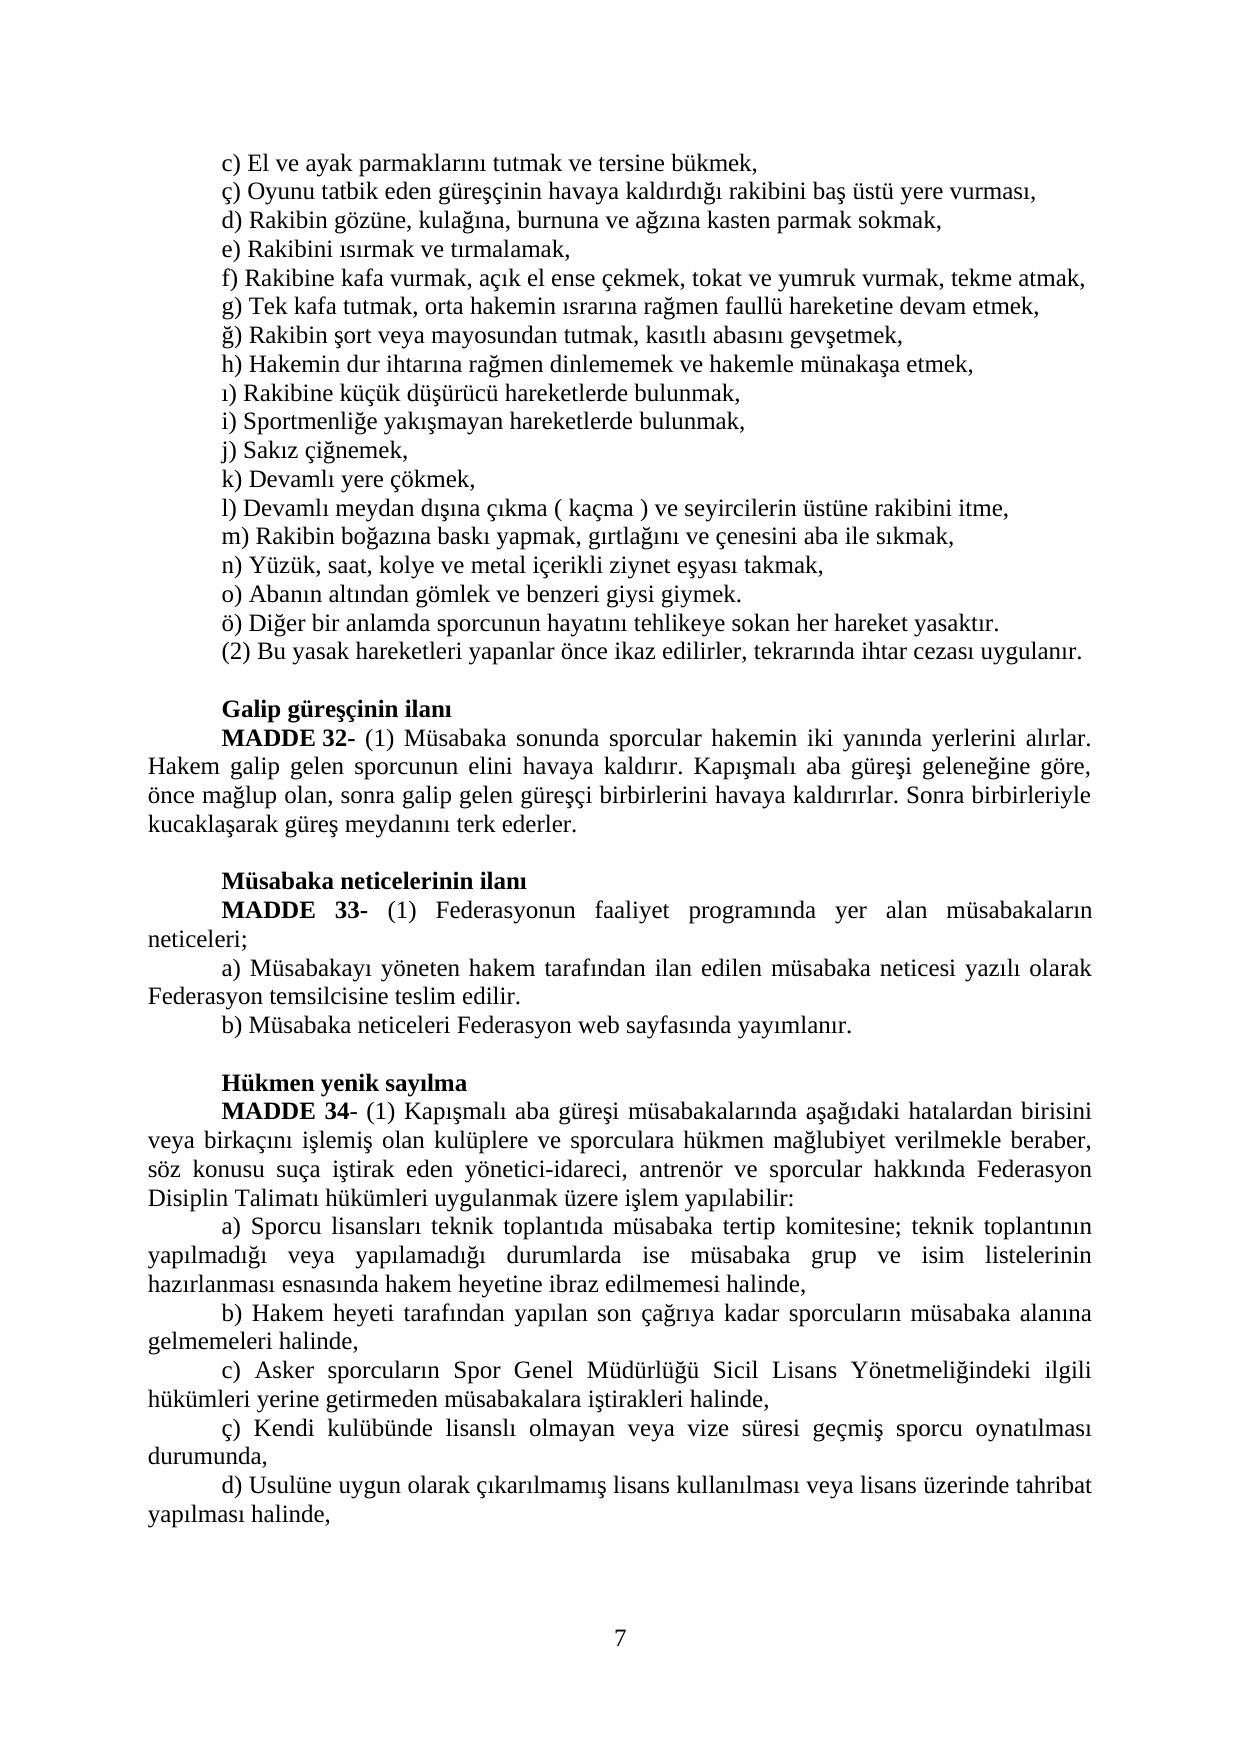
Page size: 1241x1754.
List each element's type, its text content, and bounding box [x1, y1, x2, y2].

text e) Rakibini ısırmak ve tırmalamak, [148, 234, 1093, 263]
text m) Rakibin boğazına baskı yapmak, gırtlağını ve çenesini aba ile sıkmak, [148, 521, 1093, 550]
text g) Tek kafa tutmak, orta hakemin ısrarına rağmen faullü hareketine devam etmek, [148, 291, 1093, 320]
text d) Rakibin gözüne, kulağına, burnuna ve ağzına kasten parmak sokmak, [148, 205, 1093, 234]
text n) Yüzük, saat, kolye ve metal içerikli ziynet eşyası takmak, [148, 550, 1093, 579]
text h) Hakemin dur ihtarına rağmen dinlememek ve hakemle münakaşa etmek, [148, 349, 1093, 378]
text k) Devamlı yere çökmek, [148, 464, 1093, 493]
text Hükmen yenik sayılma [148, 1068, 1093, 1096]
text MADDE 32- (1) Müsabaka sonunda sporcular hakemin iki yanında yerlerini alırlar. Hakem galip gelen sporcunun elini havaya kaldırır. Kapışmalı aba güreşi geleneğine göre, önce mağlup olan, sonra galip gelen güreşçi birbirlerini havaya kaldırırlar. Sonra birbirleriyle kucaklaşarak güreş meydanını terk ederler. [148, 723, 1093, 838]
text Müsabaka neticelerinin ilanı [148, 866, 1093, 895]
text b) Hakem heyeti tarafından yapılan son çağrıya kadar sporcuların müsabaka alanına gelmemeleri halinde, [148, 1298, 1093, 1355]
text l) Devamlı meydan dışına çıkma ( kaçma ) ve seyircilerin üstüne rakibini itme, [148, 493, 1093, 521]
text (2) Bu yasak hareketleri yapanlar önce ikaz edilirler, tekrarında ihtar cezası uygulanır. [148, 636, 1093, 665]
text ö) Diğer bir anlamda sporcunun hayatını tehlikeye sokan her hareket yasaktır. [148, 608, 1093, 636]
text o) Abanın altından gömlek ve benzeri giysi giymek. [148, 579, 1093, 608]
text c) El ve ayak parmaklarını tutmak ve tersine bükmek, [148, 148, 1093, 176]
text j) Sakız çiğnemek, [148, 435, 1093, 464]
text i) Sportmenliğe yakışmayan hareketlerde bulunmak, [148, 406, 1093, 435]
text MADDE 34- (1) Kapışmalı aba güreşi müsabakalarında aşağıdaki hatalardan birisini veya birkaçını işlemiş olan kulüplere ve sporculara hükmen mağlubiyet verilmekle beraber, söz konusu suça iştirak eden yönetici-idareci, antrenör ve sporcular hakkında Federasyon Disiplin Talimatı hükümleri uygulanmak üzere işlem yapılabilir: [148, 1096, 1093, 1211]
text ı) Rakibine küçük düşürücü hareketlerde bulunmak, [148, 378, 1093, 406]
text a) Müsabakayı yöneten hakem tarafından ilan edilen müsabaka neticesi yazılı olarak Federasyon temsilcisine teslim edilir. [148, 953, 1093, 1010]
text d) Usulüne uygun olarak çıkarılmamış lisans kullanılması veya lisans üzerinde tahribat yapılması halinde, [148, 1470, 1093, 1528]
text ç) Kendi kulübünde lisanslı olmayan veya vize süresi geçmiş sporcu oynatılması durumunda, [148, 1413, 1093, 1470]
text MADDE 33- (1) Federasyonun faaliyet programında yer alan müsabakaların neticeleri; [148, 895, 1093, 953]
text ç) Oyunu tatbik eden güreşçinin havaya kaldırdığı rakibini baş üstü yere vurması, [148, 176, 1093, 205]
text c) Asker sporcuların Spor Genel Müdürlüğü Sicil Lisans Yönetmeliğindeki ilgili hükümleri yerine getirmeden müsabakalara iştirakleri halinde, [148, 1355, 1093, 1413]
text Galip güreşçinin ilanı [148, 694, 1093, 723]
text ğ) Rakibin şort veya mayosundan tutmak, kasıtlı abasını gevşetmek, [148, 320, 1093, 349]
text a) Sporcu lisansları teknik toplantıda müsabaka tertip komitesine; teknik toplantının yapılmadığı veya yapılamadığı durumlarda ise müsabaka grup ve isim listelerinin hazırlanması esnasında hakem heyetine ibraz edilmemesi halinde, [148, 1211, 1093, 1298]
text b) Müsabaka neticeleri Federasyon web sayfasında yayımlanır. [148, 1010, 1093, 1039]
text f) Rakibine kafa vurmak, açık el ense çekmek, tokat ve yumruk vurmak, tekme atmak, [148, 263, 1093, 291]
